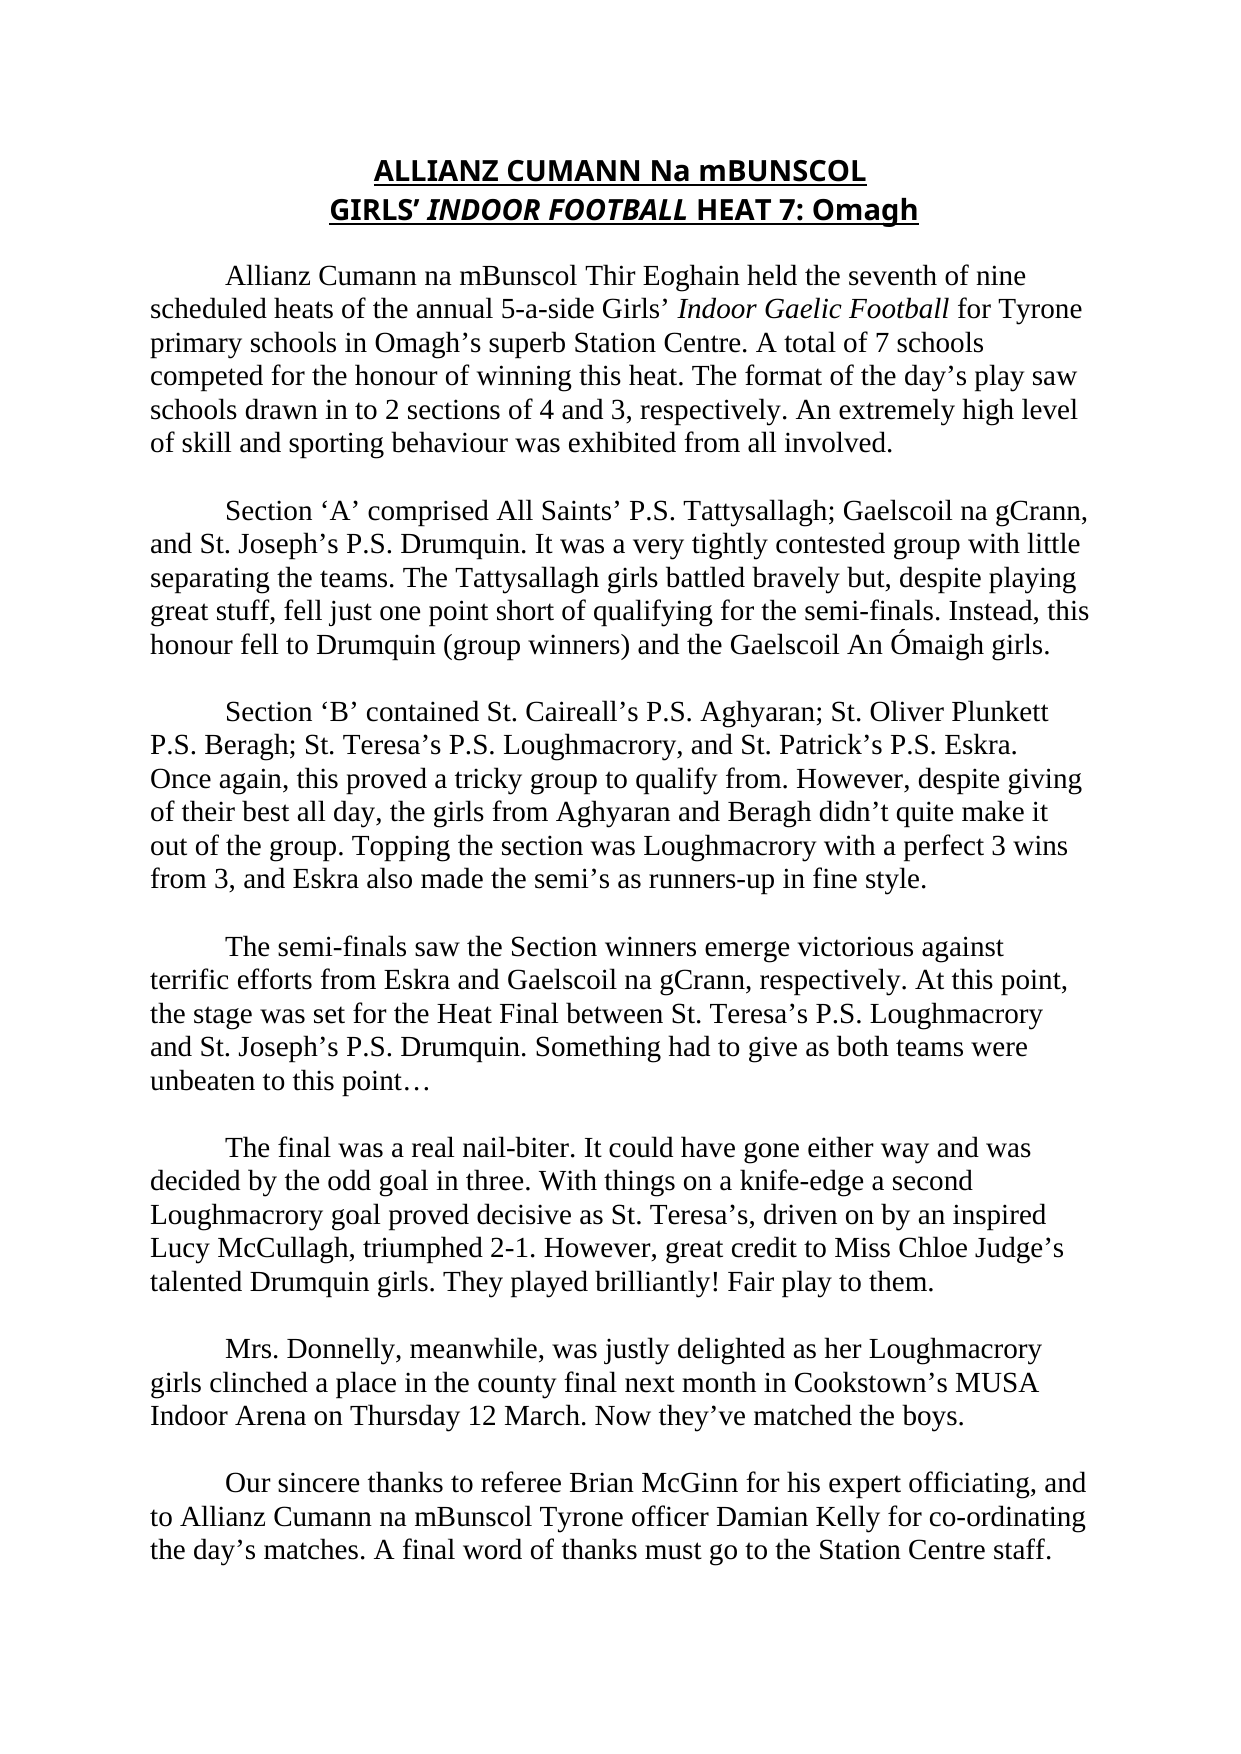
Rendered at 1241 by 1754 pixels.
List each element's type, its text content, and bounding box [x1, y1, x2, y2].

text GIRLS’ INDOOR FOOTBALL HEAT 7: Omagh [150, 190, 1090, 229]
text Section ‘B’ contained St. Caireall’s P.S. Aghyaran; St. Oliver Plunkett P.S. Beragh; St. Teresa’s P.S. Loughmacrory, and St. Patrick’s P.S. Eskra. Once again, this proved a tricky group to qualify from. However, despite giving of their best all day, the girls from Aghyaran and Beragh didn’t quite make it out of the group. Topping the section was Loughmacrory with a perfect 3 wins from 3, and Eskra also made the semi’s as runners-up in fine style. [150, 694, 1090, 895]
text The final was a real nail-biter. It could have gone either way and was decided by the odd goal in three. With things on a knife-edge a second Loughmacrory goal proved decisive as St. Teresa’s, driven on by an inspired Lucy McCullagh, triumphed 2-1. However, great credit to Miss Chloe Judge’s talented Drumquin girls. They played brilliantly! Fair play to them. [150, 1130, 1090, 1298]
text Section ‘A’ comprised All Saints’ P.S. Tattysallagh; Gaelscoil na gCrann, and St. Joseph’s P.S. Drumquin. It was a very tightly contested group with little separating the teams. The Tattysallagh girls battled bravely but, despite playing great stuff, fell just one point short of qualifying for the semi-finals. Instead, this honour fell to Drumquin (group winners) and the Gaelscoil An Ómaigh girls. [150, 493, 1090, 660]
text Mrs. Donnelly, meanwhile, was justly delighted as her Loughmacrory girls clinched a place in the county final next month in Cookstown’s MUSA Indoor Arena on Thursday 12 March. Now they’ve matched the boys. [150, 1331, 1090, 1432]
text The semi-finals saw the Section winners emerge victorious against terrific efforts from Eskra and Gaelscoil na gCrann, respectively. At this point, the stage was set for the Heat Final between St. Teresa’s P.S. Loughmacrory and St. Joseph’s P.S. Drumquin. Something had to give as both teams were unbeaten to this point… [150, 929, 1090, 1096]
text ALLIANZ CUMANN Na mBUNSCOL [150, 150, 1090, 190]
text Our sincere thanks to referee Brian McGinn for his expert officiating, and to Allianz Cumann na mBunscol Tyrone officer Damian Kelly for co-ordinating the day’s matches. A final word of thanks must go to the Station Centre staff. [150, 1465, 1090, 1566]
text Allianz Cumann na mBunscol Thir Eoghain held the seventh of nine scheduled heats of the annual 5-a-side Girls’ Indoor Gaelic Football for Tyrone primary schools in Omagh’s superb Station Centre. A total of 7 schools competed for the honour of winning this heat. The format of the day’s play saw schools drawn in to 2 sections of 4 and 3, respectively. An extremely high level of skill and sporting behaviour was exhibited from all involved. [150, 258, 1090, 459]
